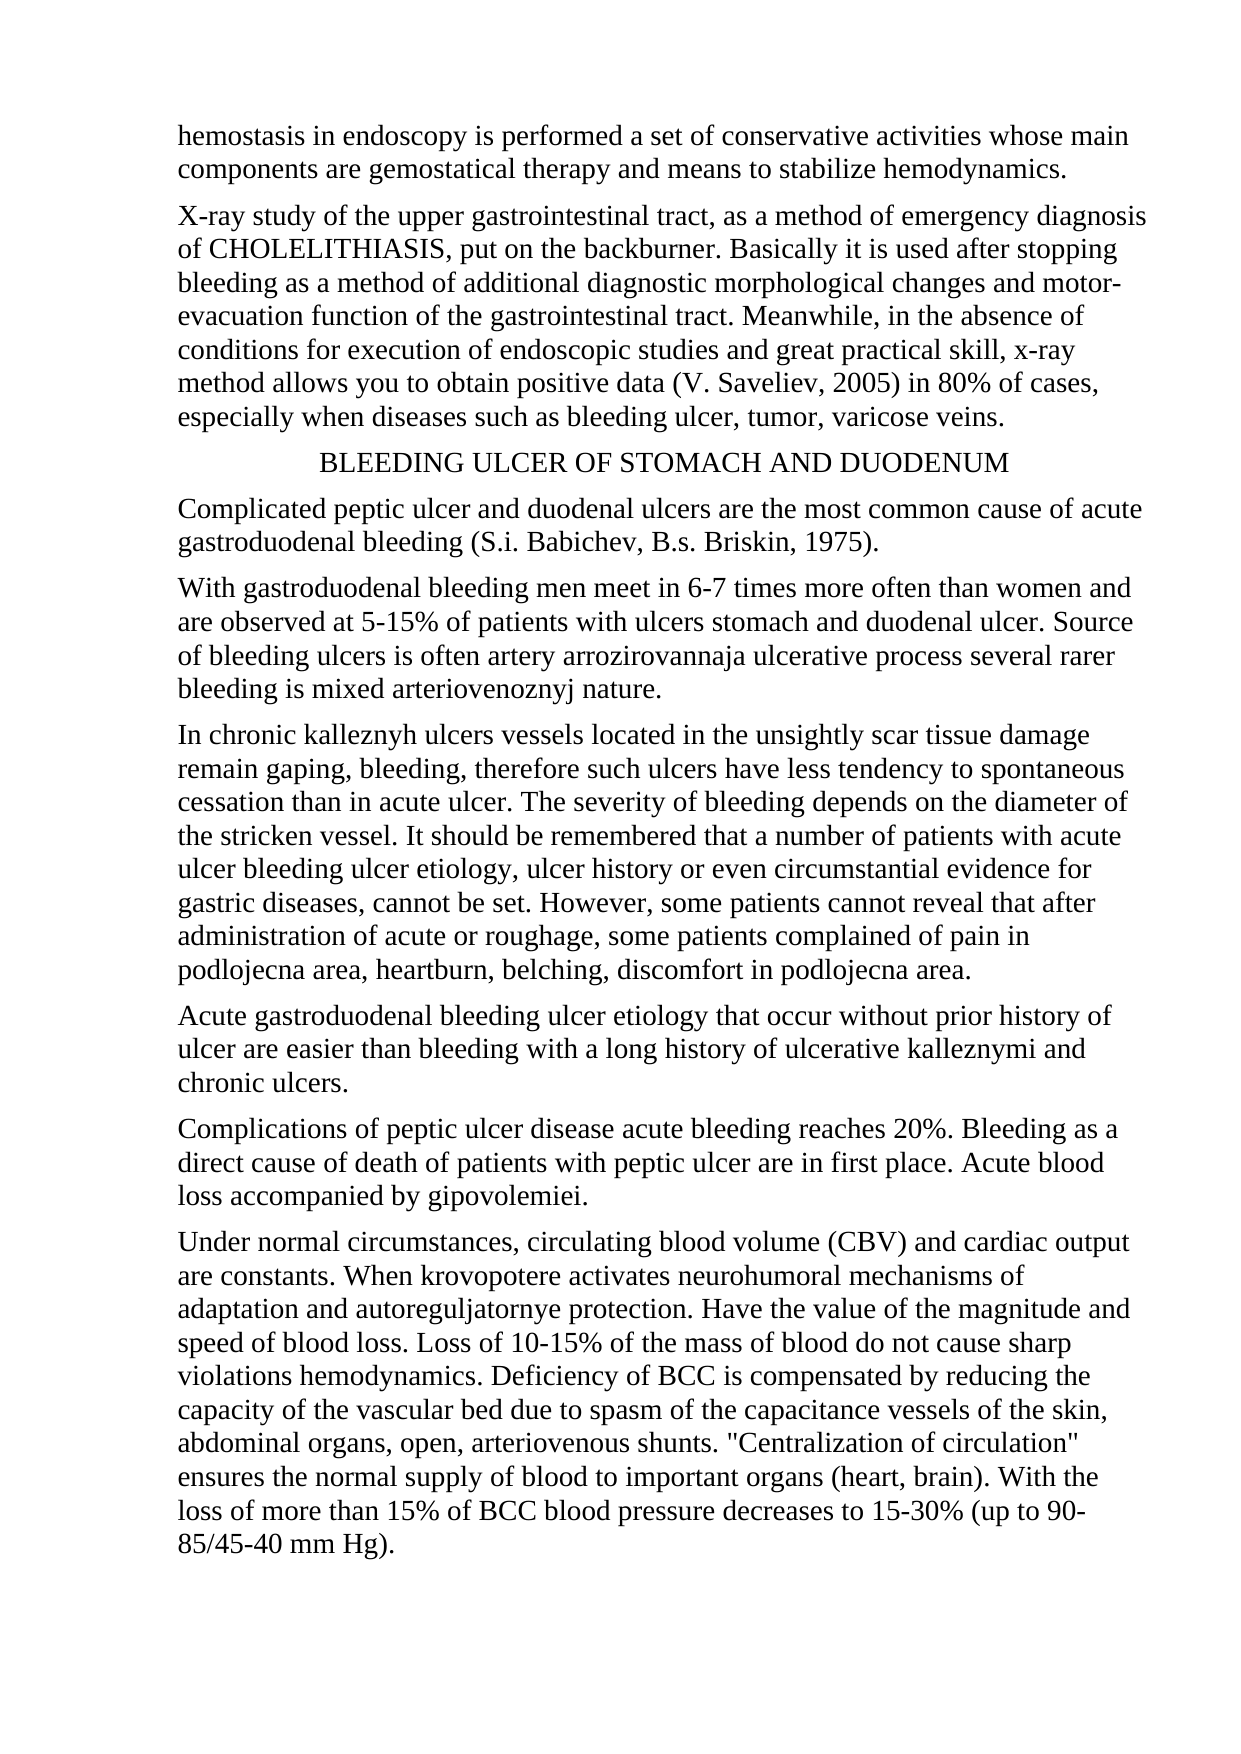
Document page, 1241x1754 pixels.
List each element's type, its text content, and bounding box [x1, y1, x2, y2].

text With gastroduodenal bleeding men meet in 6-7 times more often than women and are observed at 5-15% of patients with ulcers stomach and duodenal ulcer. Source of bleeding ulcers is often artery arrozirovannaja ulcerative process several rarer bleeding is mixed arteriovenoznyj nature. [177, 571, 1152, 705]
text Complicated peptic ulcer and duodenal ulcers are the most common cause of acute gastroduodenal bleeding (S.i. Babichev, B.s. Briskin, 1975). [177, 491, 1152, 558]
text Under normal circumstances, circulating blood volume (CBV) and cardiac output are constants. When krovopotere activates neurohumoral mechanisms of adaptation and autoreguljatornye protection. Have the value of the magnitude and speed of blood loss. Loss of 10-15% of the mass of blood do not cause sharp violations hemodynamics. Deficiency of BCC is compensated by reducing the capacity of the vascular bed due to spasm of the capacitance vessels of the skin, abdominal organs, open, arteriovenous shunts. "Centralization of circulation" ensures the normal supply of blood to important organs (heart, brain). With the loss of more than 15% of BCC blood pressure decreases to 15-30% (up to 90-85/45-40 mm Hg). [177, 1224, 1152, 1560]
text Complications of peptic ulcer disease acute bleeding reaches 20%. Bleeding as a direct cause of death of patients with peptic ulcer are in first place. Acute blood loss accompanied by gipovolemiei. [177, 1111, 1152, 1212]
text BLEEDING ULCER OF STOMACH AND DUODENUM [177, 445, 1152, 478]
text In chronic kalleznyh ulcers vessels located in the unsightly scar tissue damage remain gaping, bleeding, therefore such ulcers have less tendency to spontaneous cessation than in acute ulcer. The severity of bleeding depends on the diameter of the stricken vessel. It should be remembered that a number of patients with acute ulcer bleeding ulcer etiology, ulcer history or even circumstantial evidence for gastric diseases, cannot be set. However, some patients cannot reveal that after administration of acute or roughage, some patients complained of pain in podlojecna area, heartburn, belching, discomfort in podlojecna area. [177, 717, 1152, 986]
text X-ray study of the upper gastrointestinal tract, as a method of emergency diagnosis of CHOLELITHIASIS, put on the backburner. Basically it is used after stopping bleeding as a method of additional diagnostic morphological changes and motor-evacuation function of the gastrointestinal tract. Meanwhile, in the absence of conditions for execution of endoscopic studies and great practical skill, x-ray method allows you to obtain positive data (V. Saveliev, 2005) in 80% of cases, especially when diseases such as bleeding ulcer, tumor, varicose veins. [177, 198, 1152, 432]
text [177, 118, 1152, 185]
text Acute gastroduodenal bleeding ulcer etiology that occur without prior history of ulcer are easier than bleeding with a long history of ulcerative kalleznymi and chronic ulcers. [177, 998, 1152, 1099]
